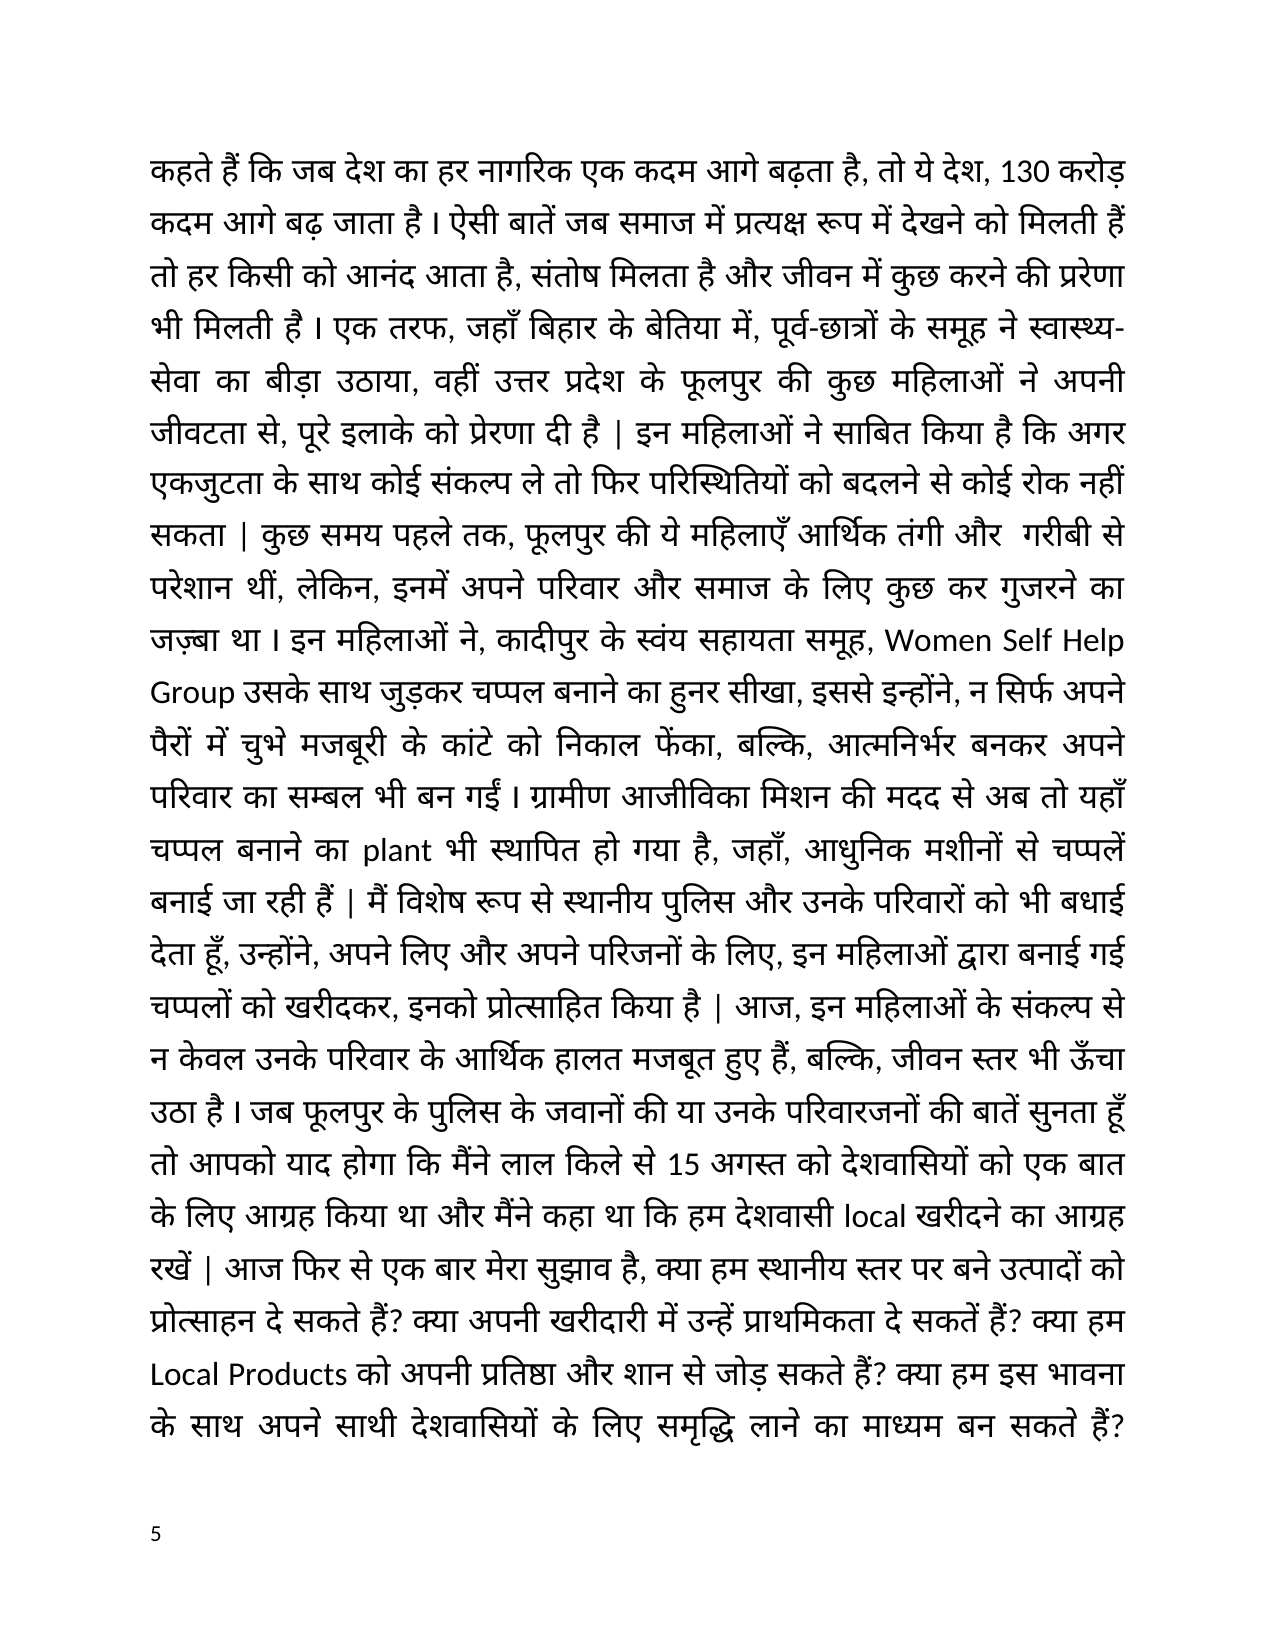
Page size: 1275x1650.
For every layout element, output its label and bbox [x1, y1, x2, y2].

text [150, 150, 1125, 1451]
